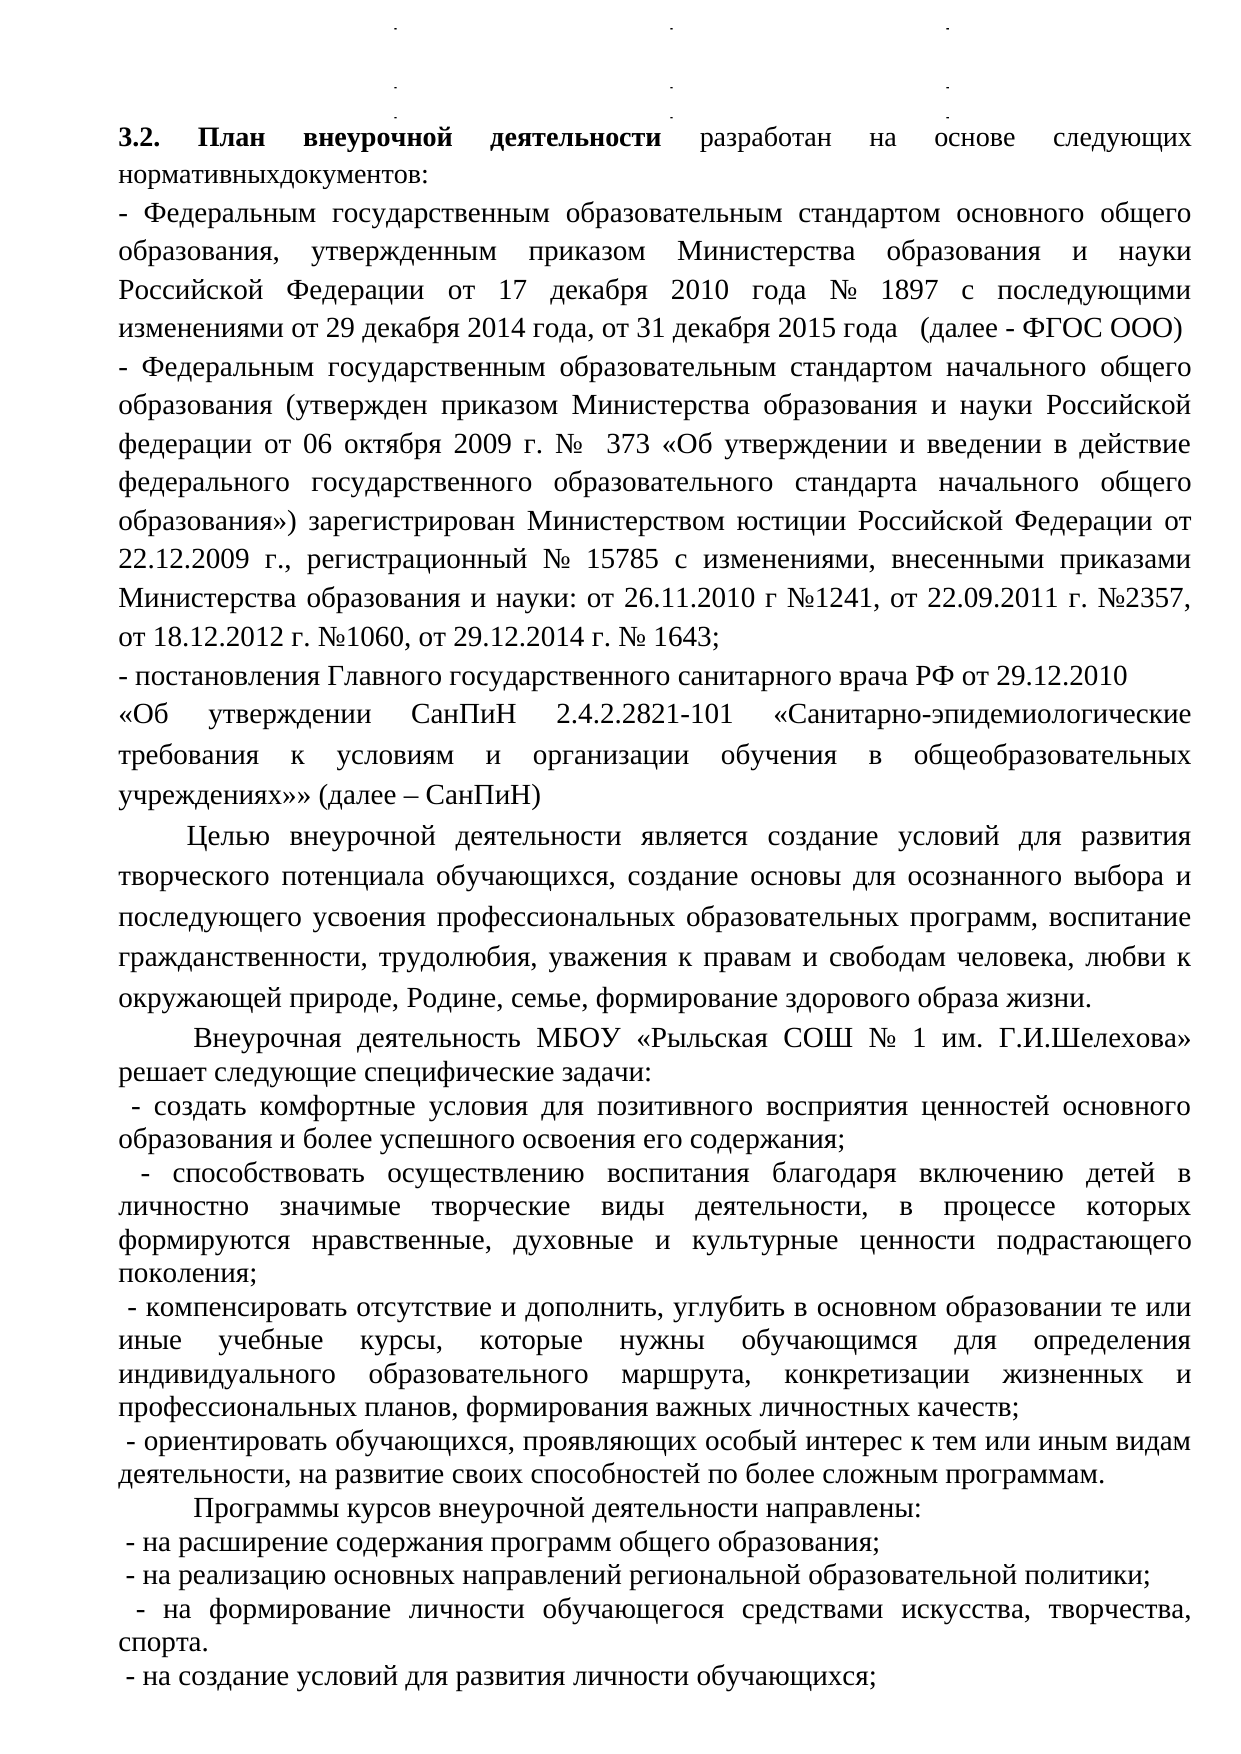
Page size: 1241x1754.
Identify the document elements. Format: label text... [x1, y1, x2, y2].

text - на расширение содержания программ общего образования; [118, 1524, 1192, 1557]
list - постановления Главного государственного санитарного врача РФ от 29.12.2010 [118, 658, 1192, 691]
text - на реализацию основных направлений региональной образовательной политики; [118, 1557, 1192, 1591]
text - ориентировать обучающихся, проявляющих особый интерес к тем или иным видам деятельности, на развитие своих способностей по более сложным программам. [118, 1423, 1192, 1490]
text Внеурочная деятельность МБОУ «Рыльская СОШ № 1 им. Г.И.Шелехова» решает следующие специфические задачи: [118, 1021, 1192, 1088]
text - компенсировать отсутствие и дополнить, углубить в основном образовании те или иные учебные курсы, которые нужны обучающимся для определения индивидуального образовательного маршрута, конкретизации жизненных и профессиональных планов, формирования важных личностных качеств; [118, 1289, 1192, 1423]
text Целью внеурочной деятельности является создание условий для развития творческого потенциала обучающихся, создание основы для осознанного выбора и последующего усвоения профессиональных образовательных программ, воспитание гражданственности, трудолюбия, уважения к правам и свободам человека, любви к окружающей природе, Родине, семье, формирование здорового образа жизни. [118, 818, 1192, 1014]
text - создать комфортные условия для позитивного восприятия ценностей основного образования и более успешного освоения его содержания; [118, 1088, 1192, 1155]
text - на создание условий для развития личности обучающихся; [118, 1658, 1192, 1691]
text - способствовать осуществлению воспитания благодаря включению детей в личностно значимые творческие виды деятельности, в процессе которых формируются нравственные, духовные и культурные ценности подрастающего поколения; [118, 1155, 1192, 1289]
text «Об утверждении СанПиН 2.4.2.2821-101 «Санитарно-эпидемиологические требования к условиям и организации обучения в общеобразовательных учреждениях»» (далее – СанПиН) [118, 696, 1192, 811]
text - Федеральным государственным образовательным стандартом начального общего образования (утвержден приказом Министерства образования и науки Российской федерации от 06 октября 2009 г. № 373 «Об утверждении и введении в действие федерального государственного образовательного стандарта начального общего образования») зарегистрирован Министерством юстиции Российской Федерации от 22.12.2009 г., регистрационный № 15785 с изменениями, внесенными приказами Министерства образования и науки: от 26.11.2010 г №1241, от 22.09.2011 г. №2357, от 18.12.2012 г. №1060, от 29.12.2014 г. № 1643; [118, 349, 1192, 652]
text - на формирование личности обучающегося средствами искусства, творчества, спорта. [118, 1591, 1192, 1658]
text Программы курсов внеурочной деятельности направлены: [118, 1490, 1192, 1524]
text 3.2. План внеурочной деятельности разработан на основе следующих нормативныхдокументов: [118, 120, 1192, 190]
text - Федеральным государственным образовательным стандартом основного общего образования, утвержденным приказом Министерства образования и науки Российской Федерации от 17 декабря 2010 года № 1897 с последующими изменениями от 29 декабря 2014 года, от 31 декабря 2015 года (далее - ФГОС ООО) [118, 195, 1192, 344]
